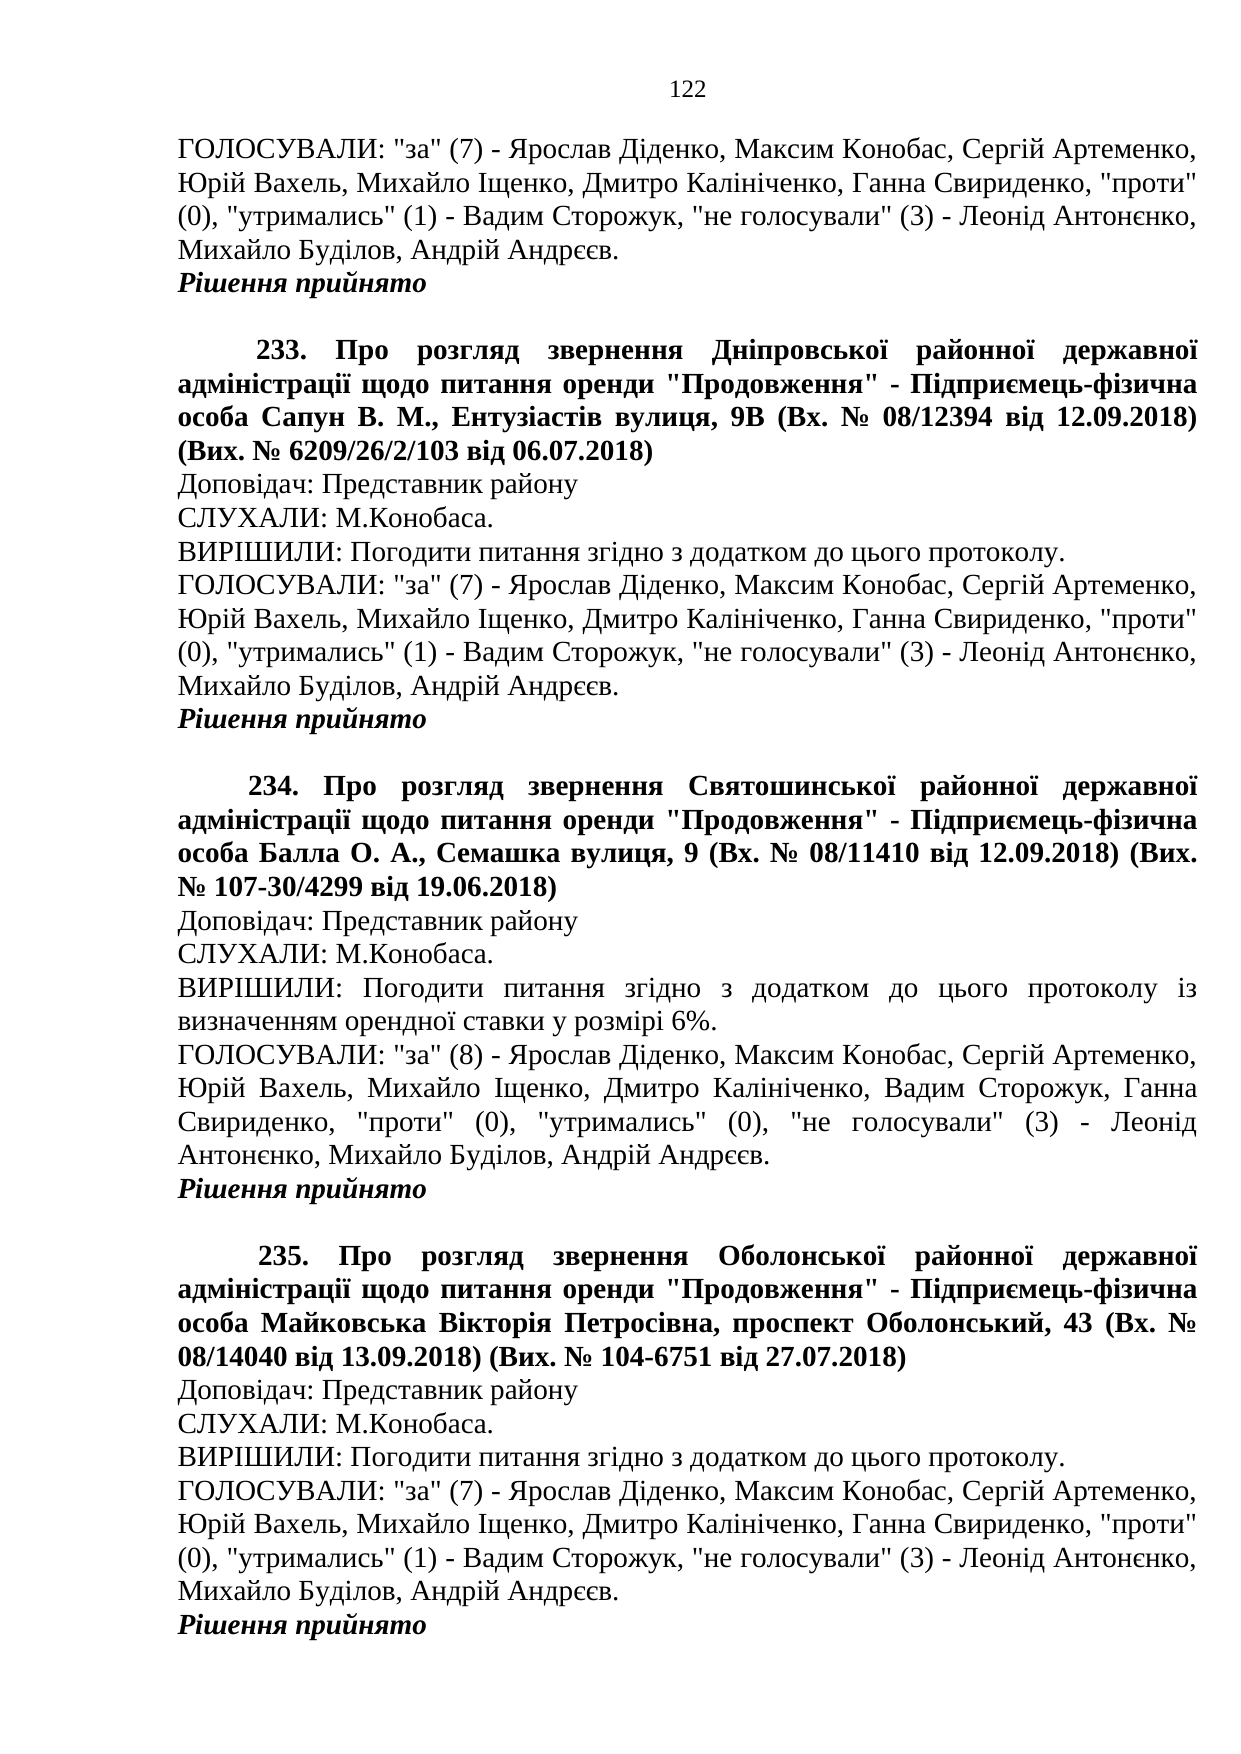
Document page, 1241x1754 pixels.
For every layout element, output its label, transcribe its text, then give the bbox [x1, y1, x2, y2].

text Доповідач: Представник району [177, 467, 1198, 500]
text Рішення прийнято [177, 701, 1198, 735]
text ВИРІШИЛИ: Погодити питання згідно з додатком до цього протоколу. [177, 534, 1198, 567]
text СЛУХАЛИ: М.Конобаса. [177, 1406, 1198, 1439]
text Рішення прийнято [177, 1171, 1198, 1204]
text 235. Про розгляд звернення Оболонської районної державної адміністрації щодо питання оренди "Продовження" - Підприємець-фізична особа Майковська Вікторія Петросівна, проспект Оболонський, 43 (Вх. № 08/14040 від 13.09.2018) (Вих. № 104-6751 від 27.07.2018) [177, 1238, 1198, 1372]
text 233. Про розгляд звернення Дніпровської районної державної адміністрації щодо питання оренди "Продовження" - Підприємець-фізична особа Сапун В. М., Ентузіастів вулиця, 9В (Вх. № 08/12394 від 12.09.2018) (Вих. № 6209/26/2/103 від 06.07.2018) [177, 332, 1198, 467]
text ГОЛОСУВАЛИ: "за" (7) - Ярослав Діденко, Максим Конобас, Сергій Артеменко, Юрій Вахель, Михайло Іщенко, Дмитро Калініченко, Ганна Свириденко, "проти" (0), "утримались" (1) - Вадим Сторожук, "не голосували" (3) - Леонід Антонєнко, Михайло Буділов, Андрій Андрєєв. [177, 567, 1198, 701]
text 234. Про розгляд звернення Святошинської районної державної адміністрації щодо питання оренди "Продовження" - Підприємець-фізична особа Балла О. А., Семашка вулиця, 9 (Вх. № 08/11410 від 12.09.2018) (Вих. № 107-30/4299 від 19.06.2018) [177, 768, 1198, 903]
text Доповідач: Представник району [177, 1372, 1198, 1406]
text ГОЛОСУВАЛИ: "за" (7) - Ярослав Діденко, Максим Конобас, Сергій Артеменко, Юрій Вахель, Михайло Іщенко, Дмитро Калініченко, Ганна Свириденко, "проти" (0), "утримались" (1) - Вадим Сторожук, "не голосували" (3) - Леонід Антонєнко, Михайло Буділов, Андрій Андрєєв. [177, 131, 1198, 265]
text Доповідач: Представник району [177, 903, 1198, 936]
text ВИРІШИЛИ: Погодити питання згідно з додатком до цього протоколу із визначенням орендної ставки у розмірі 6%. [177, 970, 1198, 1037]
text ГОЛОСУВАЛИ: "за" (8) - Ярослав Діденко, Максим Конобас, Сергій Артеменко, Юрій Вахель, Михайло Іщенко, Дмитро Калініченко, Вадим Сторожук, Ганна Свириденко, "проти" (0), "утримались" (0), "не голосували" (3) - Леонід Антонєнко, Михайло Буділов, Андрій Андрєєв. [177, 1037, 1198, 1171]
text Рішення прийнято [177, 265, 1198, 299]
text СЛУХАЛИ: М.Конобаса. [177, 500, 1198, 534]
text СЛУХАЛИ: М.Конобаса. [177, 936, 1198, 970]
text Рішення прийнято [177, 1607, 1198, 1641]
text ВИРІШИЛИ: Погодити питання згідно з додатком до цього протоколу. [177, 1439, 1198, 1473]
text ГОЛОСУВАЛИ: "за" (7) - Ярослав Діденко, Максим Конобас, Сергій Артеменко, Юрій Вахель, Михайло Іщенко, Дмитро Калініченко, Ганна Свириденко, "проти" (0), "утримались" (1) - Вадим Сторожук, "не голосували" (3) - Леонід Антонєнко, Михайло Буділов, Андрій Андрєєв. [177, 1473, 1198, 1607]
